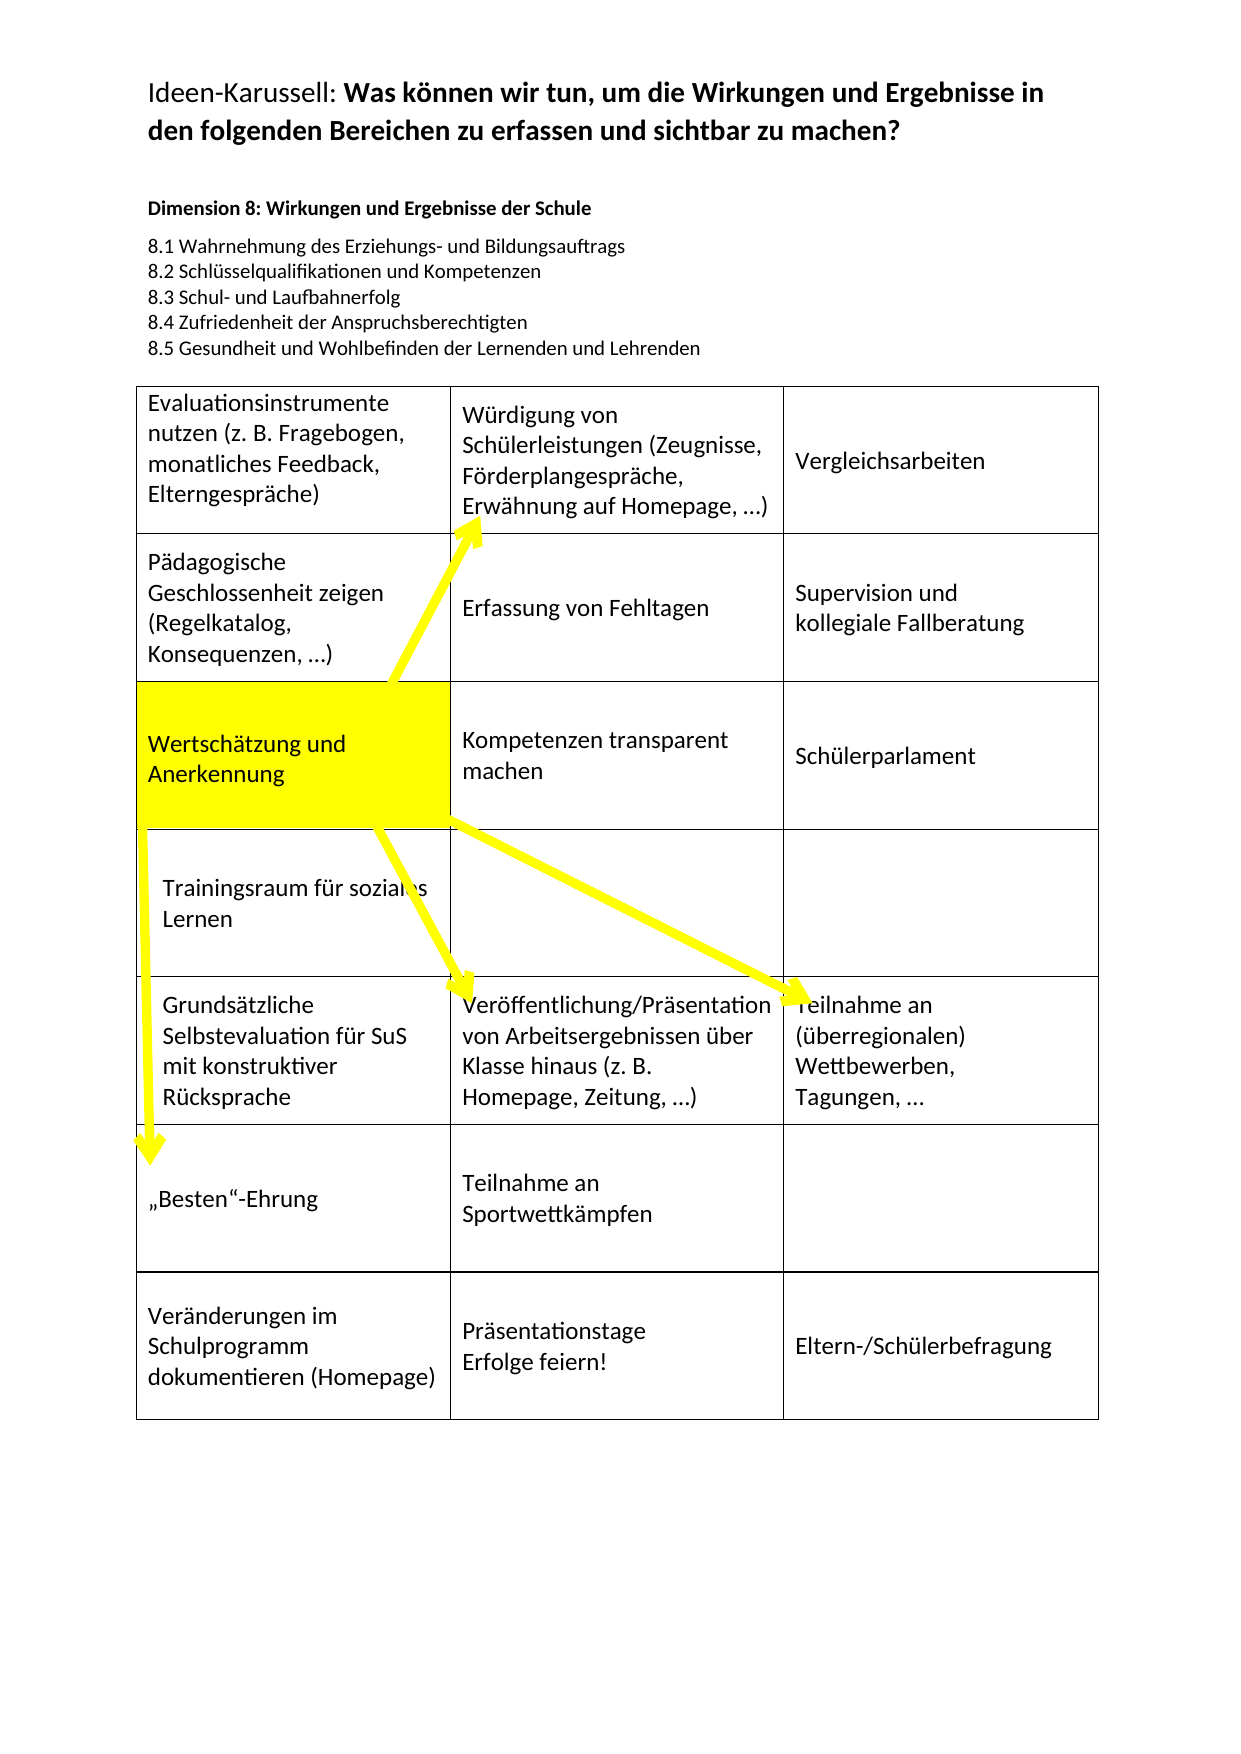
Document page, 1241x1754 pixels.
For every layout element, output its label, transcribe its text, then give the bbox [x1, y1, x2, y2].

table_header Vergleichsarbeiten [784, 387, 1098, 533]
table_cell „Besten“-Ehrung [137, 1125, 450, 1271]
table_cell Schülerparlament [784, 682, 1098, 828]
text 8.4 Zufriedenheit der Anspruchsberechtigten [148, 309, 1093, 335]
table_cell [784, 830, 1098, 976]
text 8.2 Schlüsselqualifikationen und Kompetenzen [148, 259, 1093, 284]
table_cell Trainingsraum für soziales Lernen [148, 830, 450, 976]
table_cell Präsentationstage Erfolge feiern! [451, 1273, 783, 1419]
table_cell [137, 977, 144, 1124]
text Dimension 8: Wirkungen und Ergebnisse der Schule [148, 195, 1093, 221]
table_cell [451, 830, 746, 976]
table_cell Veröffentlichung/Präsentation von Arbeitsergebnissen über Klasse hinaus (z. B. Homepage, Zeitung, …) [451, 977, 783, 1124]
text 8.1 Wahrnehmung des Erziehungs- und Bildungsauftrags [148, 233, 1093, 259]
table_cell Wertschätzung und Anerkennung [137, 682, 450, 828]
table_cell Teilnahme an Sportwettkämpfen [451, 1125, 783, 1271]
text 8.3 Schul- und Laufbahnerfolg [148, 284, 1093, 309]
table_cell Eltern-/Schülerbefragung [784, 1273, 1098, 1419]
table_cell Erfassung von Fehltagen [451, 534, 783, 681]
table_cell [784, 1125, 1098, 1271]
table_cell Veränderungen im Schulprogramm dokumentieren (Homepage) [137, 1273, 450, 1419]
text 8.5 Gesundheit und Wohlbefinden der Lernenden und Lehrenden [148, 335, 1093, 360]
table_header Würdigung von Schülerleistungen (Zeugnisse, Förderplangespräche, Erwähnung auf Homepage, …) [451, 387, 783, 533]
table_cell Kompetenzen transparent machen [451, 682, 783, 828]
table_cell [482, 830, 783, 976]
table_cell Supervision und kollegiale Fallberatung [784, 534, 1098, 681]
table_header Evaluationsinstrumente nutzen (z. B. Fragebogen, monatliches Feedback, Elterngespräche) [137, 387, 450, 533]
table_cell Grundsätzliche Selbstevaluation für SuS mit konstruktiver Rücksprache [151, 977, 450, 1124]
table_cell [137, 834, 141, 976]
table_cell Pädagogische Geschlossenheit zeigen (Regelkatalog, Konsequenzen, …) [137, 534, 450, 681]
table_cell Teilnahme an (überregionalen) Wettbewerben, Tagungen, … [784, 977, 1098, 1124]
